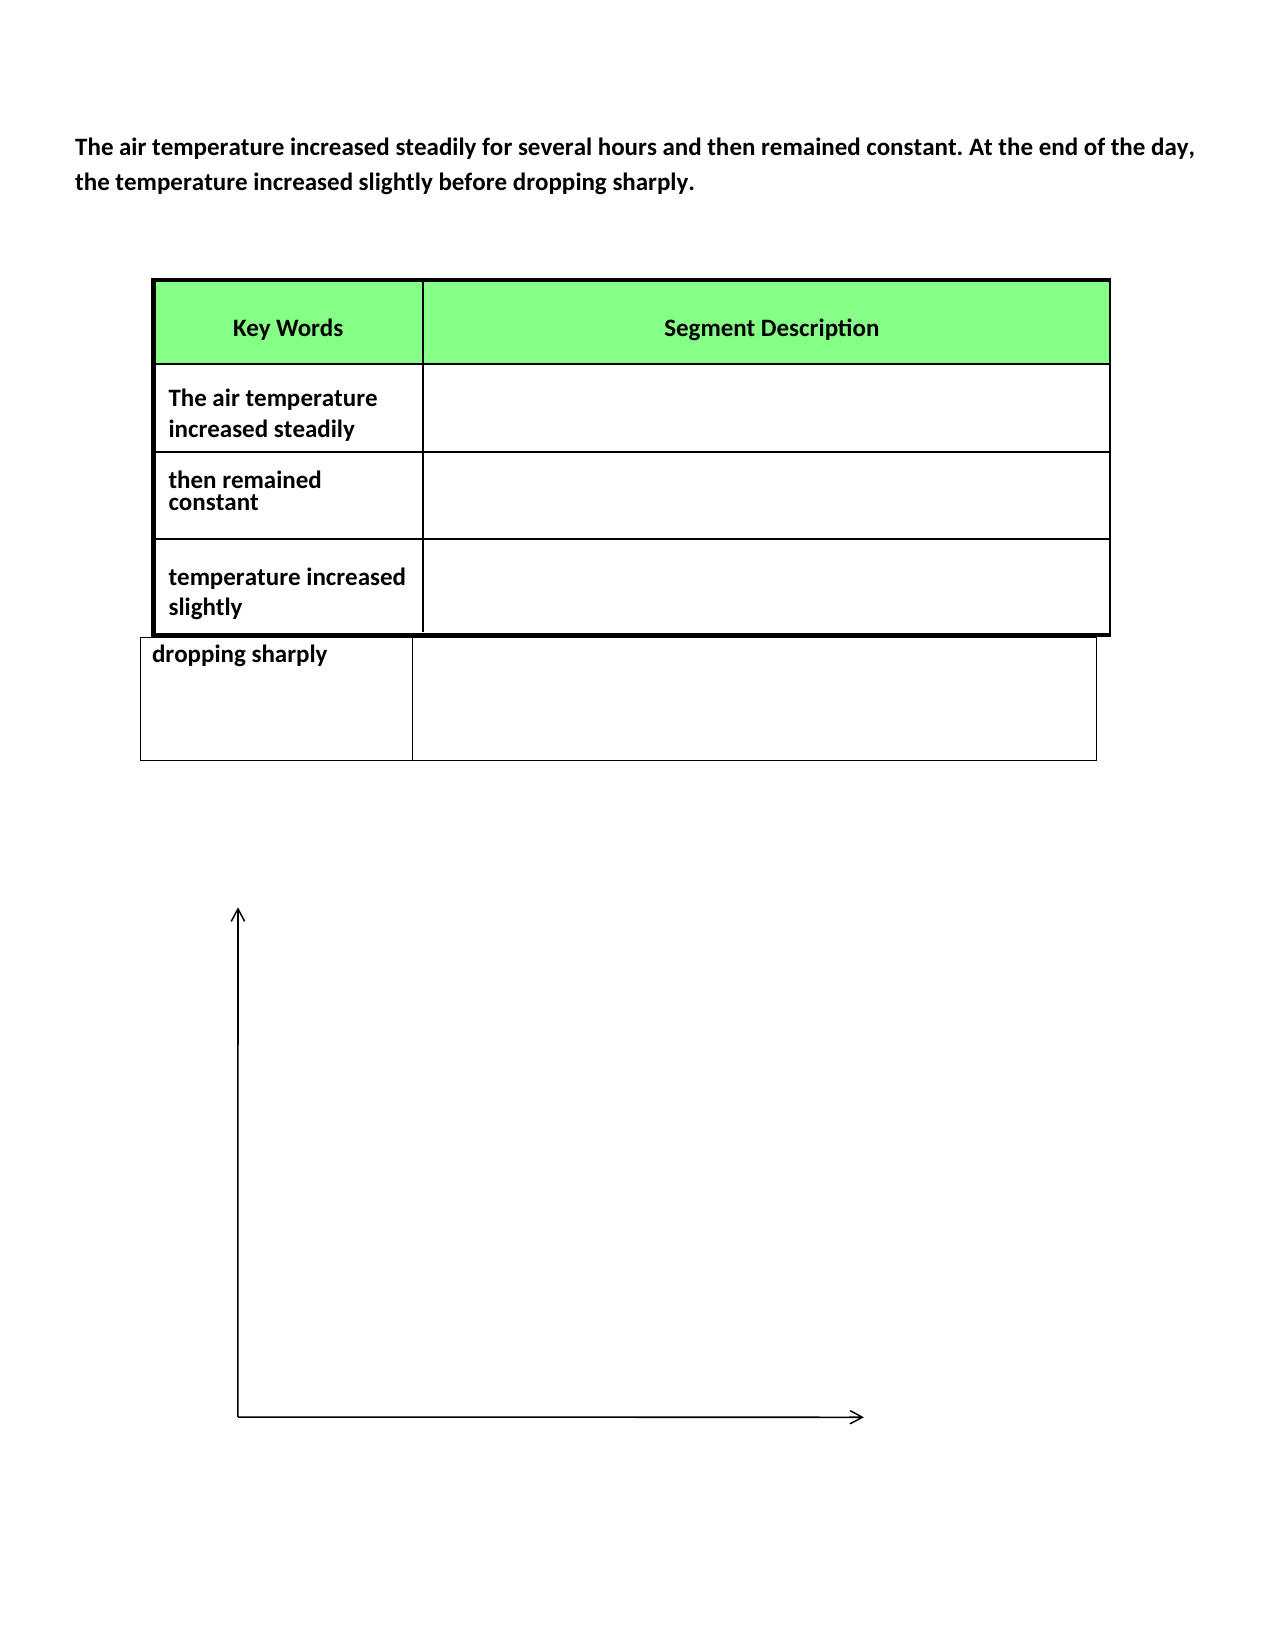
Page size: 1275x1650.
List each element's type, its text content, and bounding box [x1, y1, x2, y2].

table_header [413, 638, 1096, 760]
table_cell then remained constant [156, 453, 422, 538]
text The air temperature increased steadily for several hours and then remained constant. At the end of the day, the temperature increased slightly before dropping sharply. [75, 131, 1200, 196]
table_header dropping sharply [141, 638, 412, 760]
table_header Segment Description [424, 282, 1109, 363]
table_cell [424, 540, 1109, 632]
table_cell [424, 365, 1109, 451]
table_cell The air temperature increased steadily [156, 365, 422, 451]
table_header Key Words [156, 282, 422, 363]
table_cell [424, 453, 1109, 538]
table_cell temperature increased slightly [156, 540, 422, 632]
